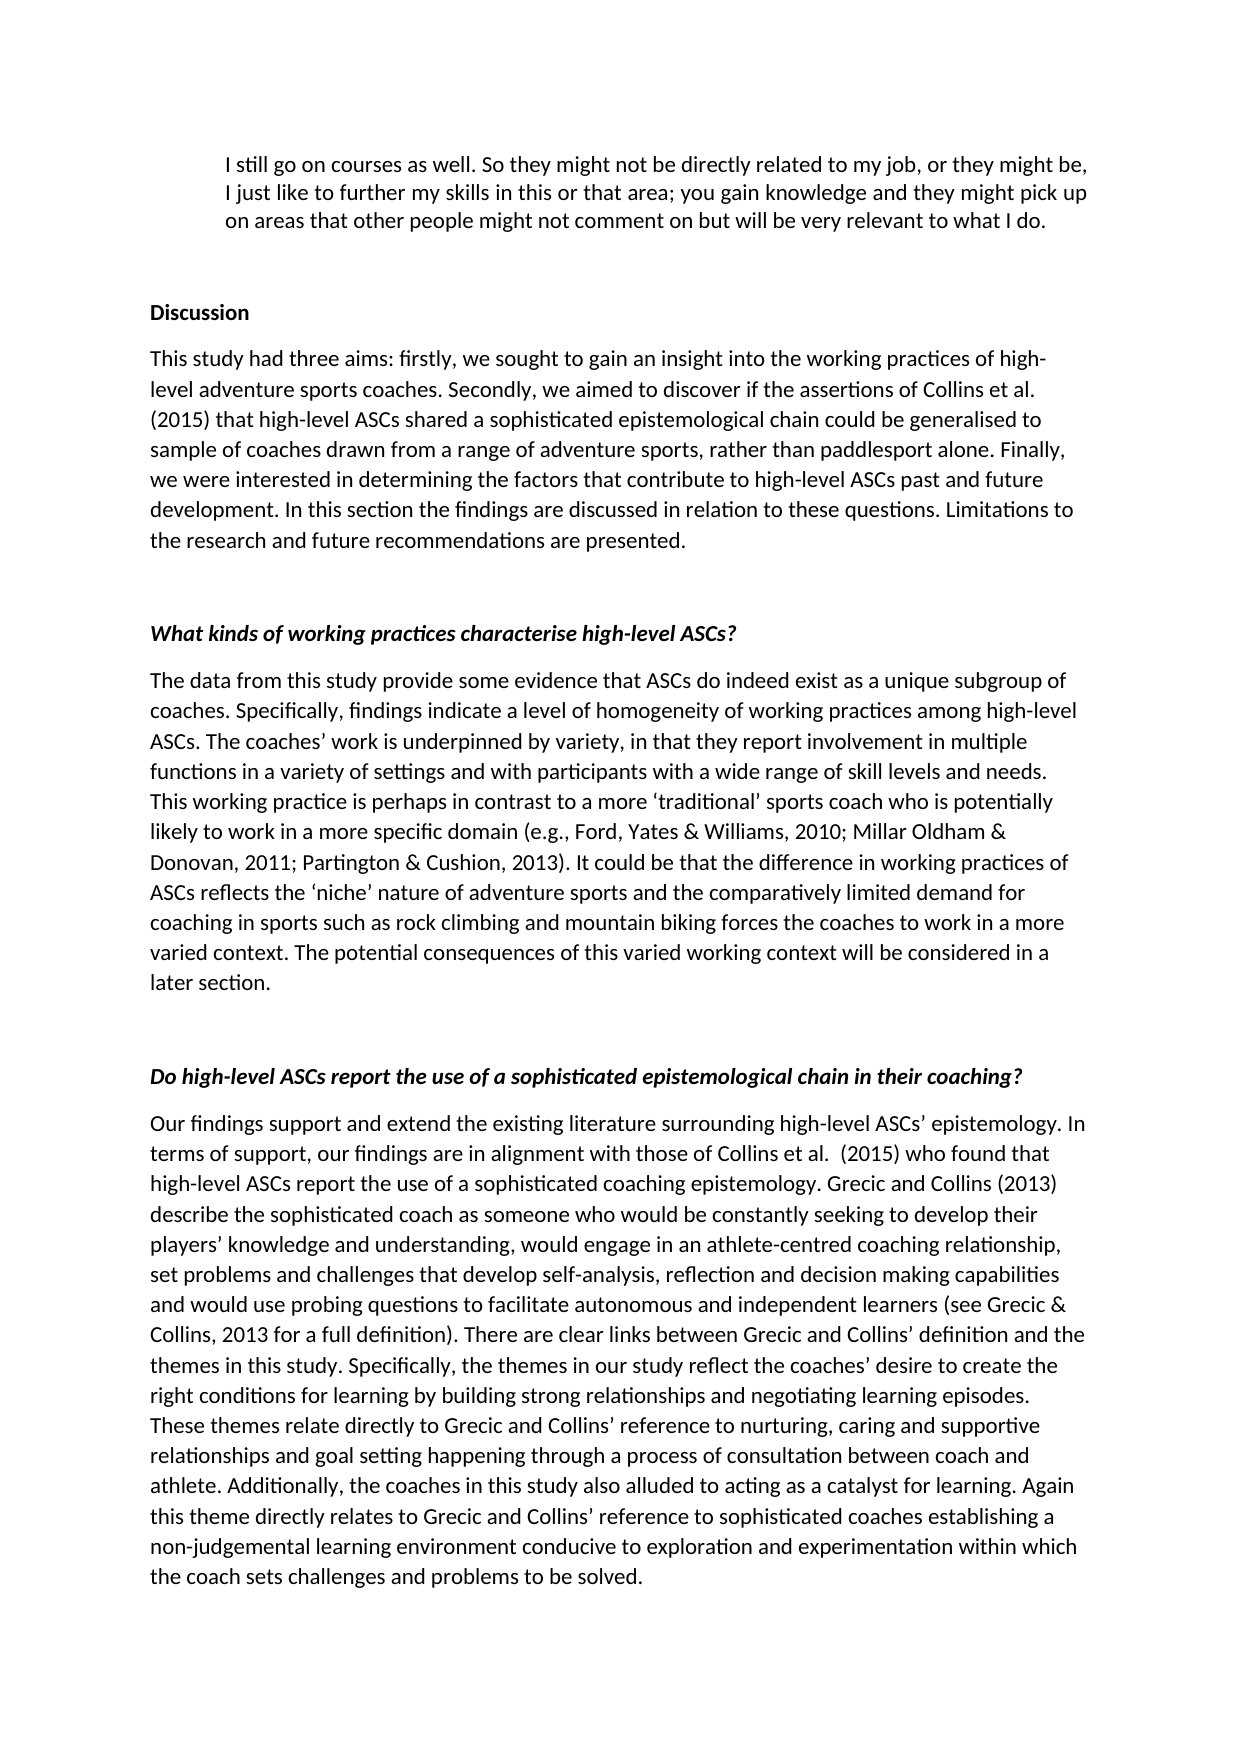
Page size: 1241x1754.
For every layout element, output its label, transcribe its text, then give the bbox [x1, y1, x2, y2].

text Do high-level ASCs report the use of a sophisticated epistemological chain in their coaching? [150, 1062, 1090, 1090]
text This study had three aims: firstly, we sought to gain an insight into the working practices of high-level adventure sports coaches. Secondly, we aimed to discover if the assertions of Collins et al. (2015) that high-level ASCs shared a sophisticated epistemological chain could be generalised to sample of coaches drawn from a range of adventure sports, rather than paddlesport alone. Finally, we were interested in determining the factors that contribute to high-level ASCs past and future development. In this section the findings are discussed in relation to these questions. Limitations to the research and future recommendations are presented. [150, 344, 1090, 554]
text I still go on courses as well. So they might not be directly related to my job, or they might be, I just like to further my skills in this or that area; you gain knowledge and they might pick up on areas that other people might not comment on but will be very relevant to what I do. [225, 150, 1090, 234]
text The data from this study provide some evidence that ASCs do indeed exist as a unique subgroup of coaches. Specifically, findings indicate a level of homogeneity of working practices among high-level ASCs. The coaches’ work is underpinned by variety, in that they report involvement in multiple functions in a variety of settings and with participants with a wide range of skill levels and needs. This working practice is perhaps in contrast to a more ‘traditional’ sports coach who is potentially likely to work in a more specific domain (e.g., Ford, Yates & Williams, 2010; Millar Oldham & Donovan, 2011; Partington & Cushion, 2013). It could be that the difference in working practices of ASCs reflects the ‘niche’ nature of adventure sports and the comparatively limited demand for coaching in sports such as rock climbing and mountain biking forces the coaches to work in a more varied context. The potential consequences of this varied working context will be considered in a later section. [150, 666, 1090, 996]
text Our findings support and extend the existing literature surrounding high-level ASCs’ epistemology. In terms of support, our findings are in alignment with those of Collins et al. (2015) who found that high-level ASCs report the use of a sophisticated coaching epistemology. Grecic and Collins (2013) describe the sophisticated coach as someone who would be constantly seeking to develop their players’ knowledge and understanding, would engage in an athlete-centred coaching relationship, set problems and challenges that develop self-analysis, reflection and decision making capabilities and would use probing questions to facilitate autonomous and independent learners (see Grecic & Collins, 2013 for a full definition). There are clear links between Grecic and Collins’ definition and the themes in this study. Specifically, the themes in our study reflect the coaches’ desire to create the right conditions for learning by building strong relationships and negotiating learning episodes. These themes relate directly to Grecic and Collins’ reference to nurturing, caring and supportive relationships and goal setting happening through a process of consultation between coach and athlete. Additionally, the coaches in this study also alluded to acting as a catalyst for learning. Again this theme directly relates to Grecic and Collins’ reference to sophisticated coaches establishing a non-judgemental learning environment conducive to exploration and experimentation within which the coach sets challenges and problems to be solved. [150, 1109, 1090, 1590]
text What kinds of working practices characterise high-level ASCs? [150, 619, 1090, 647]
text Discussion [150, 298, 1090, 326]
